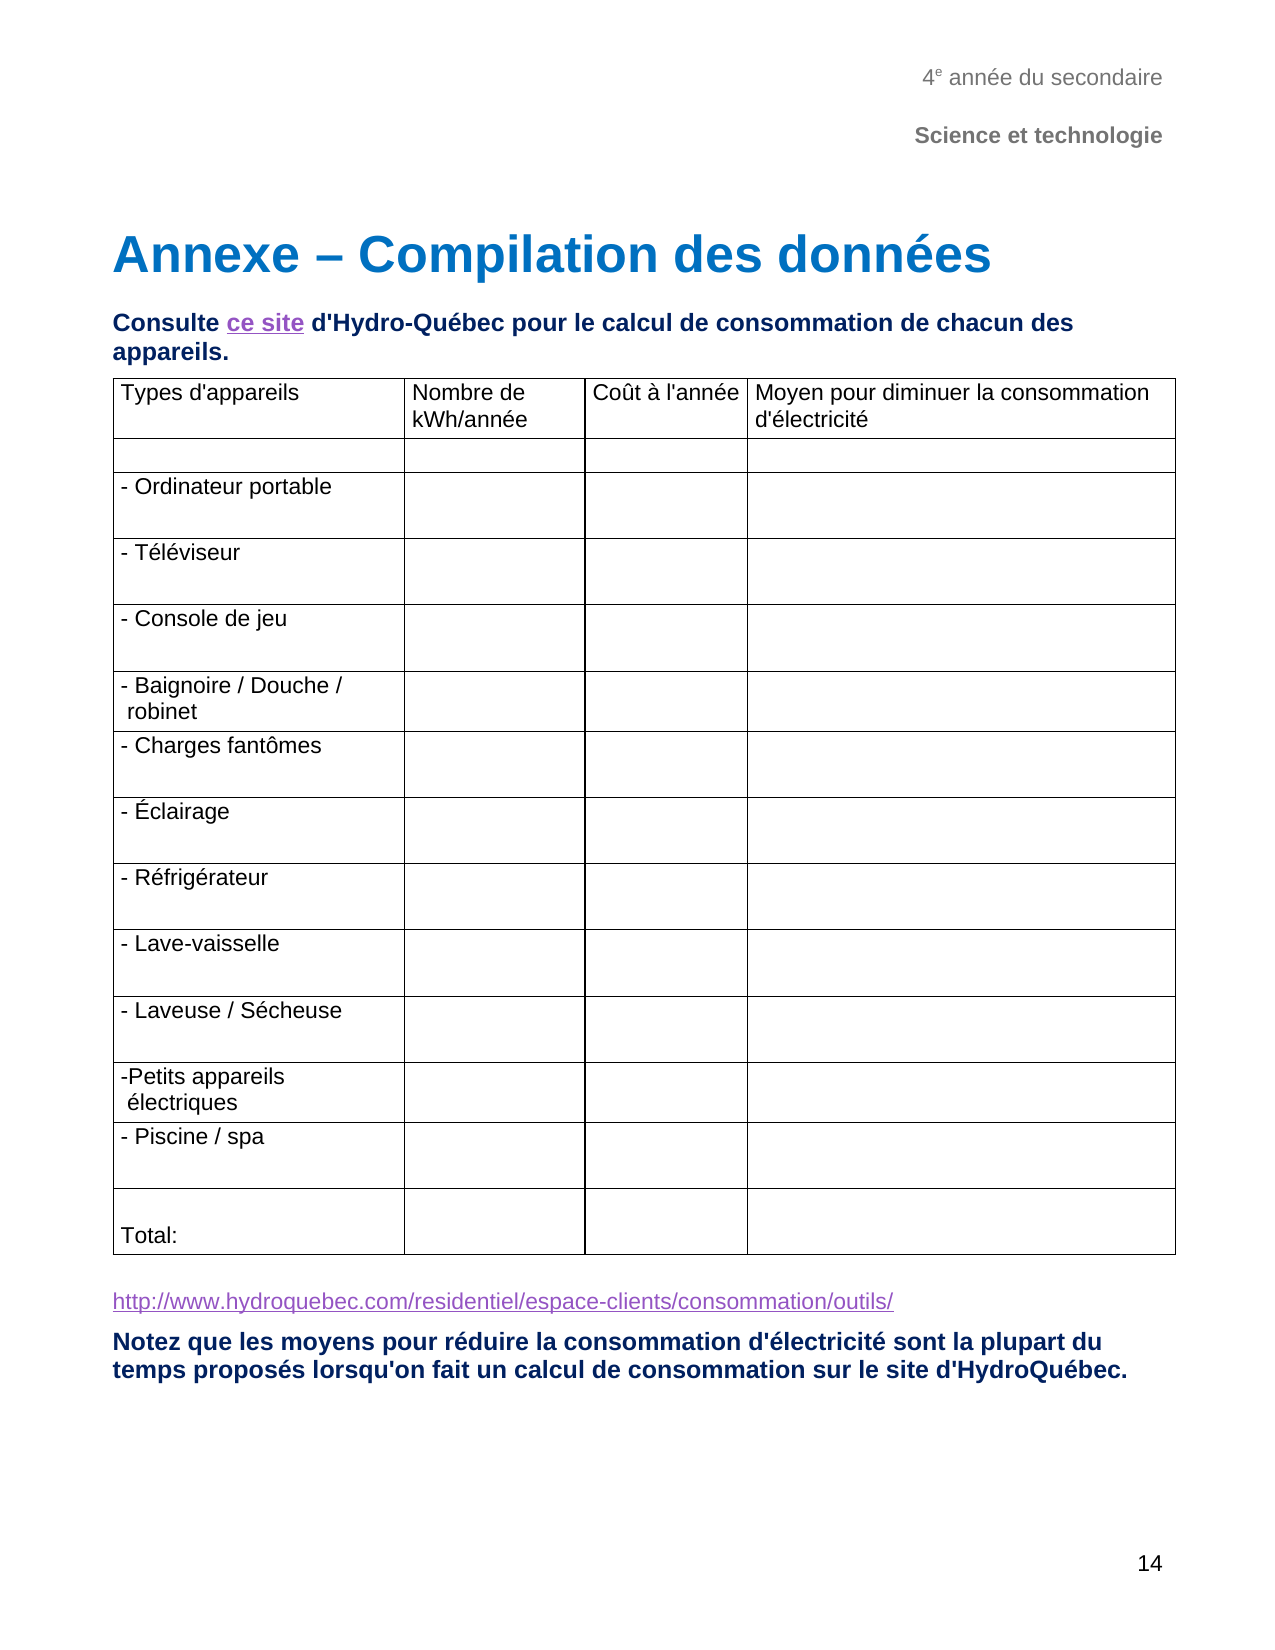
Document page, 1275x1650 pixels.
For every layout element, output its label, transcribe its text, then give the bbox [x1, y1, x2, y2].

table_cell - Charges fantômes [114, 732, 404, 797]
text Science et technologie [112, 122, 1162, 148]
table_cell [405, 864, 584, 929]
table_cell [405, 605, 584, 671]
table_cell - Laveuse / Sécheuse [114, 997, 404, 1062]
table_cell [748, 539, 1175, 604]
table_cell [405, 732, 584, 797]
table_cell [586, 930, 747, 996]
table_cell Total: [114, 1189, 404, 1254]
table_cell [405, 1063, 584, 1122]
table_cell [586, 539, 747, 604]
table_cell [405, 997, 584, 1062]
table_cell [586, 732, 747, 797]
table_cell - Éclairage [114, 798, 404, 863]
table_cell [748, 798, 1175, 863]
table_cell [586, 605, 747, 671]
table_cell [405, 798, 584, 863]
table_cell [748, 473, 1175, 538]
table_header Coût à l'année [586, 379, 747, 438]
table_cell [748, 732, 1175, 797]
table_cell [748, 1123, 1175, 1188]
table_cell [405, 539, 584, 604]
text http://www.hydroquebec.com/residentiel/espace-clients/consommation/outils/ [112, 1288, 1162, 1314]
table_header Types d'appareils [114, 379, 404, 438]
table_cell [748, 439, 1175, 472]
table_header Nombre de kWh/année [405, 379, 584, 438]
table_cell - Lave-vaisselle [114, 930, 404, 996]
table_cell - Console de jeu [114, 605, 404, 671]
table_cell [586, 864, 747, 929]
text Notez que les moyens pour réduire la consommation d'électricité sont la plupart du temps proposés lorsqu'on fait un calcul de consommation sur le site d'HydroQuébec. [112, 1327, 1162, 1384]
table_cell - Téléviseur [114, 539, 404, 604]
text Annexe – Compilation des données [112, 223, 1162, 283]
text Consulte ce site d'Hydro-Québec pour le calcul de consommation de chacun des appareils. [112, 308, 1162, 366]
table_cell [748, 1189, 1175, 1254]
table_cell [748, 997, 1175, 1062]
table_cell [748, 672, 1175, 731]
table_cell - Piscine / spa [114, 1123, 404, 1188]
table_cell - Ordinateur portable [114, 473, 404, 538]
table_cell [405, 439, 584, 472]
table_cell - Baignoire / Douche / robinet [114, 672, 404, 731]
table_cell - Réfrigérateur [114, 864, 404, 929]
table_cell [114, 439, 404, 472]
table_cell [586, 997, 747, 1062]
table_cell [586, 672, 747, 731]
table_cell [748, 1063, 1175, 1122]
table_cell [586, 1123, 747, 1188]
table_header Moyen pour diminuer la consommation d'électricité [748, 379, 1175, 438]
table_cell [405, 473, 584, 538]
table_cell [405, 1123, 584, 1188]
table_cell -Petits appareils électriques [114, 1063, 404, 1122]
table_cell [586, 439, 747, 472]
table_cell [405, 1189, 584, 1254]
table_cell [405, 672, 584, 731]
table_cell [748, 930, 1175, 996]
table_cell [586, 798, 747, 863]
table_cell [748, 864, 1175, 929]
table_cell [586, 473, 747, 538]
table_cell [405, 930, 584, 996]
table_cell [586, 1189, 747, 1254]
table_cell [748, 605, 1175, 671]
table_cell [586, 1063, 747, 1122]
